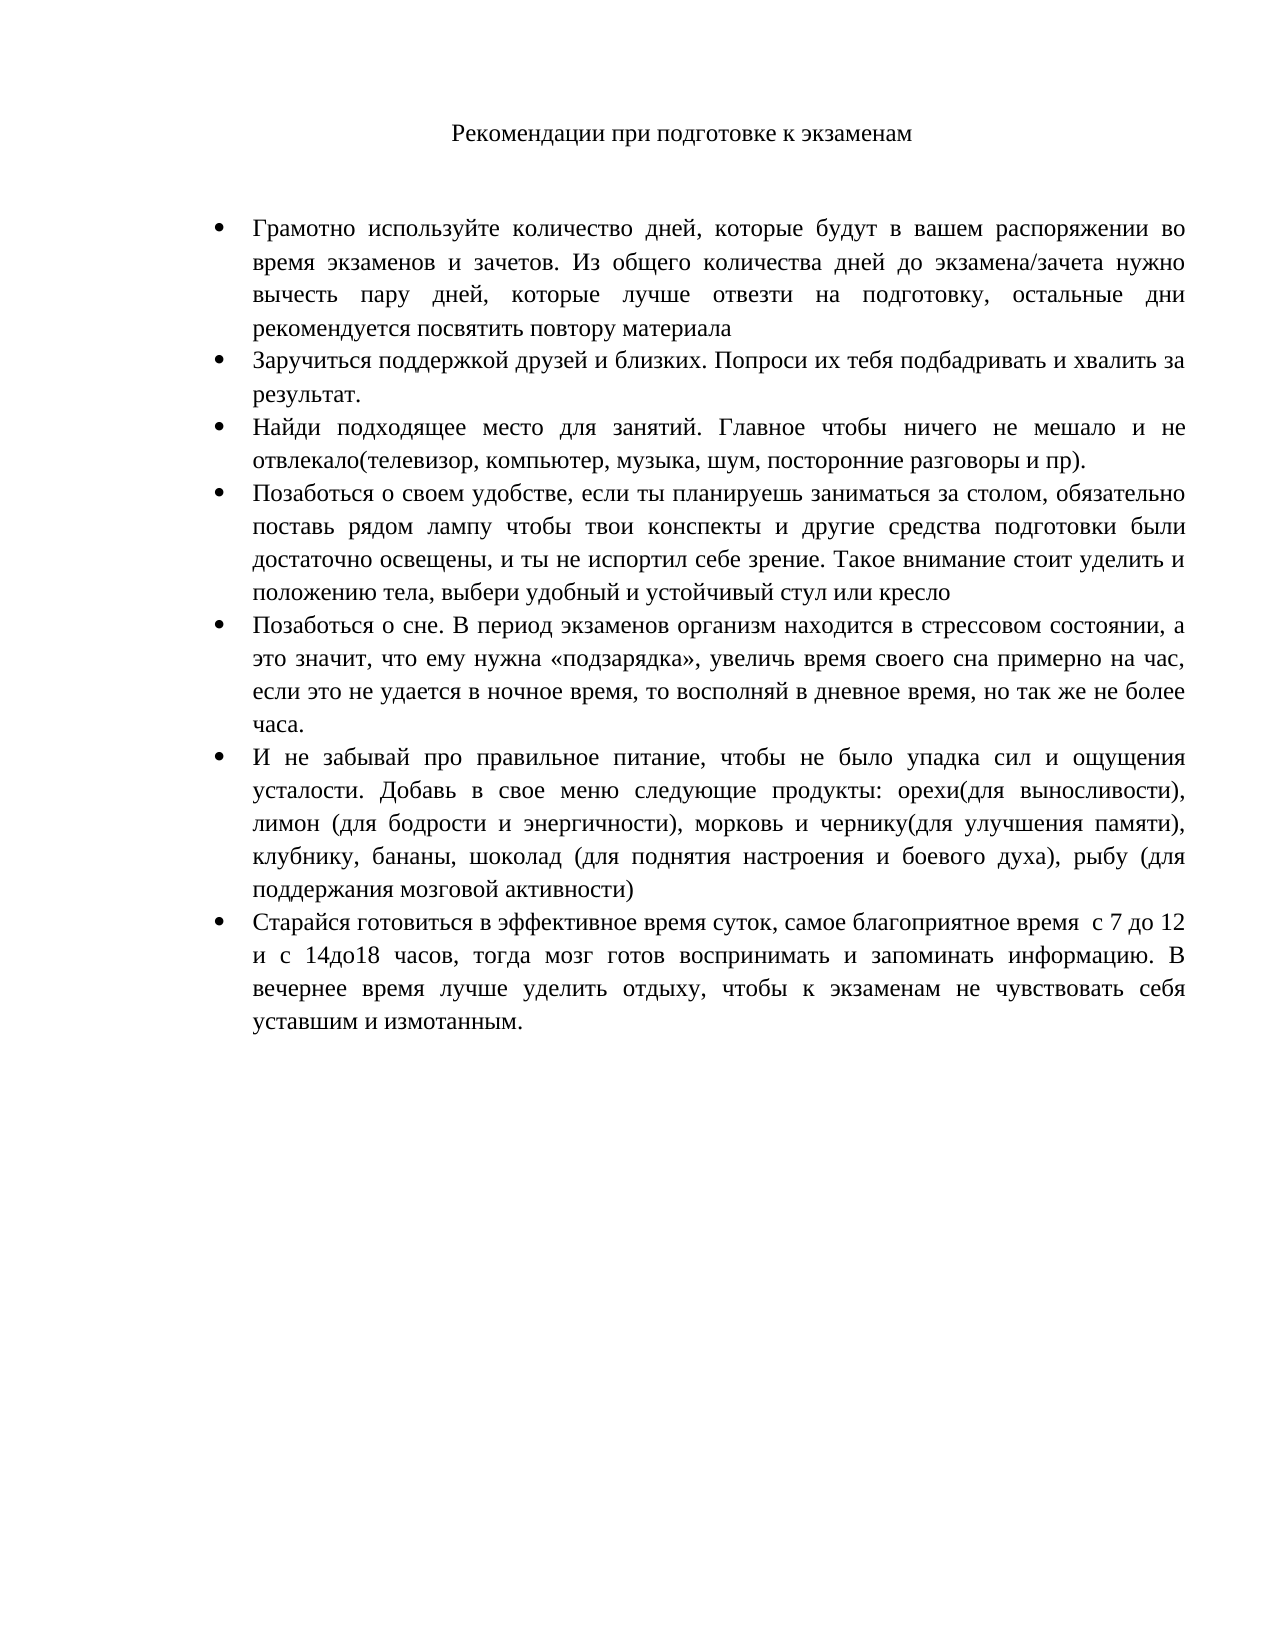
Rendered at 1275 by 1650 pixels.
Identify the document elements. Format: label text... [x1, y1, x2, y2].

list Заручиться поддержкой друзей и близких. Попроси их тебя подбадривать и хвалить за результат. [215, 346, 1186, 407]
list Грамотно используйте количество дней, которые будут в вашем распоряжении во время экзаменов и зачетов. Из общего количества дней до экзамена/зачета нужно вычесть пару дней, которые лучше отвезти на подготовку, остальные дни рекомендуется посвятить повтору материала [215, 213, 1186, 341]
list И не забывай про правильное питание, чтобы не было упадка сил и ощущения усталости. Добавь в свое меню следующие продукты: орехи(для выносливости), лимон (для бодрости и энергичности), морковь и чернику(для улучшения памяти), клубнику, бананы, шоколад (для поднятия настроения и боевого духа), рыбу (для поддержания мозговой активности) [215, 742, 1186, 903]
list Найди подходящее место для занятий. Главное чтобы ничего не мешало и не отвлекало(телевизор, компьютер, музыка, шум, посторонние разговоры и пр). [215, 412, 1186, 473]
list Позаботься о своем удобстве, если ты планируешь заниматься за столом, обязательно поставь рядом лампу чтобы твои конспекты и другие средства подготовки были достаточно освещены, и ты не испортил себе зрение. Такое внимание стоит уделить и положению тела, выбери удобный и устойчивый стул или кресло [215, 478, 1186, 606]
text Рекомендации при подготовке к экзаменам [177, 118, 1186, 147]
list Позаботься о сне. В период экзаменов организм находится в стрессовом состоянии, а это значит, что ему нужна «подзарядка», увеличь время своего сна примерно на час, если это не удается в ночное время, то восполняй в дневное время, но так же не более часа. [215, 610, 1186, 738]
list Старайся готовиться в эффективное время суток, самое благоприятное время с 7 до 12 и с 14до18 часов, тогда мозг готов воспринимать и запоминать информацию. В вечернее время лучше уделить отдыху, чтобы к экзаменам не чувствовать себя уставшим и измотанным. [215, 907, 1186, 1035]
